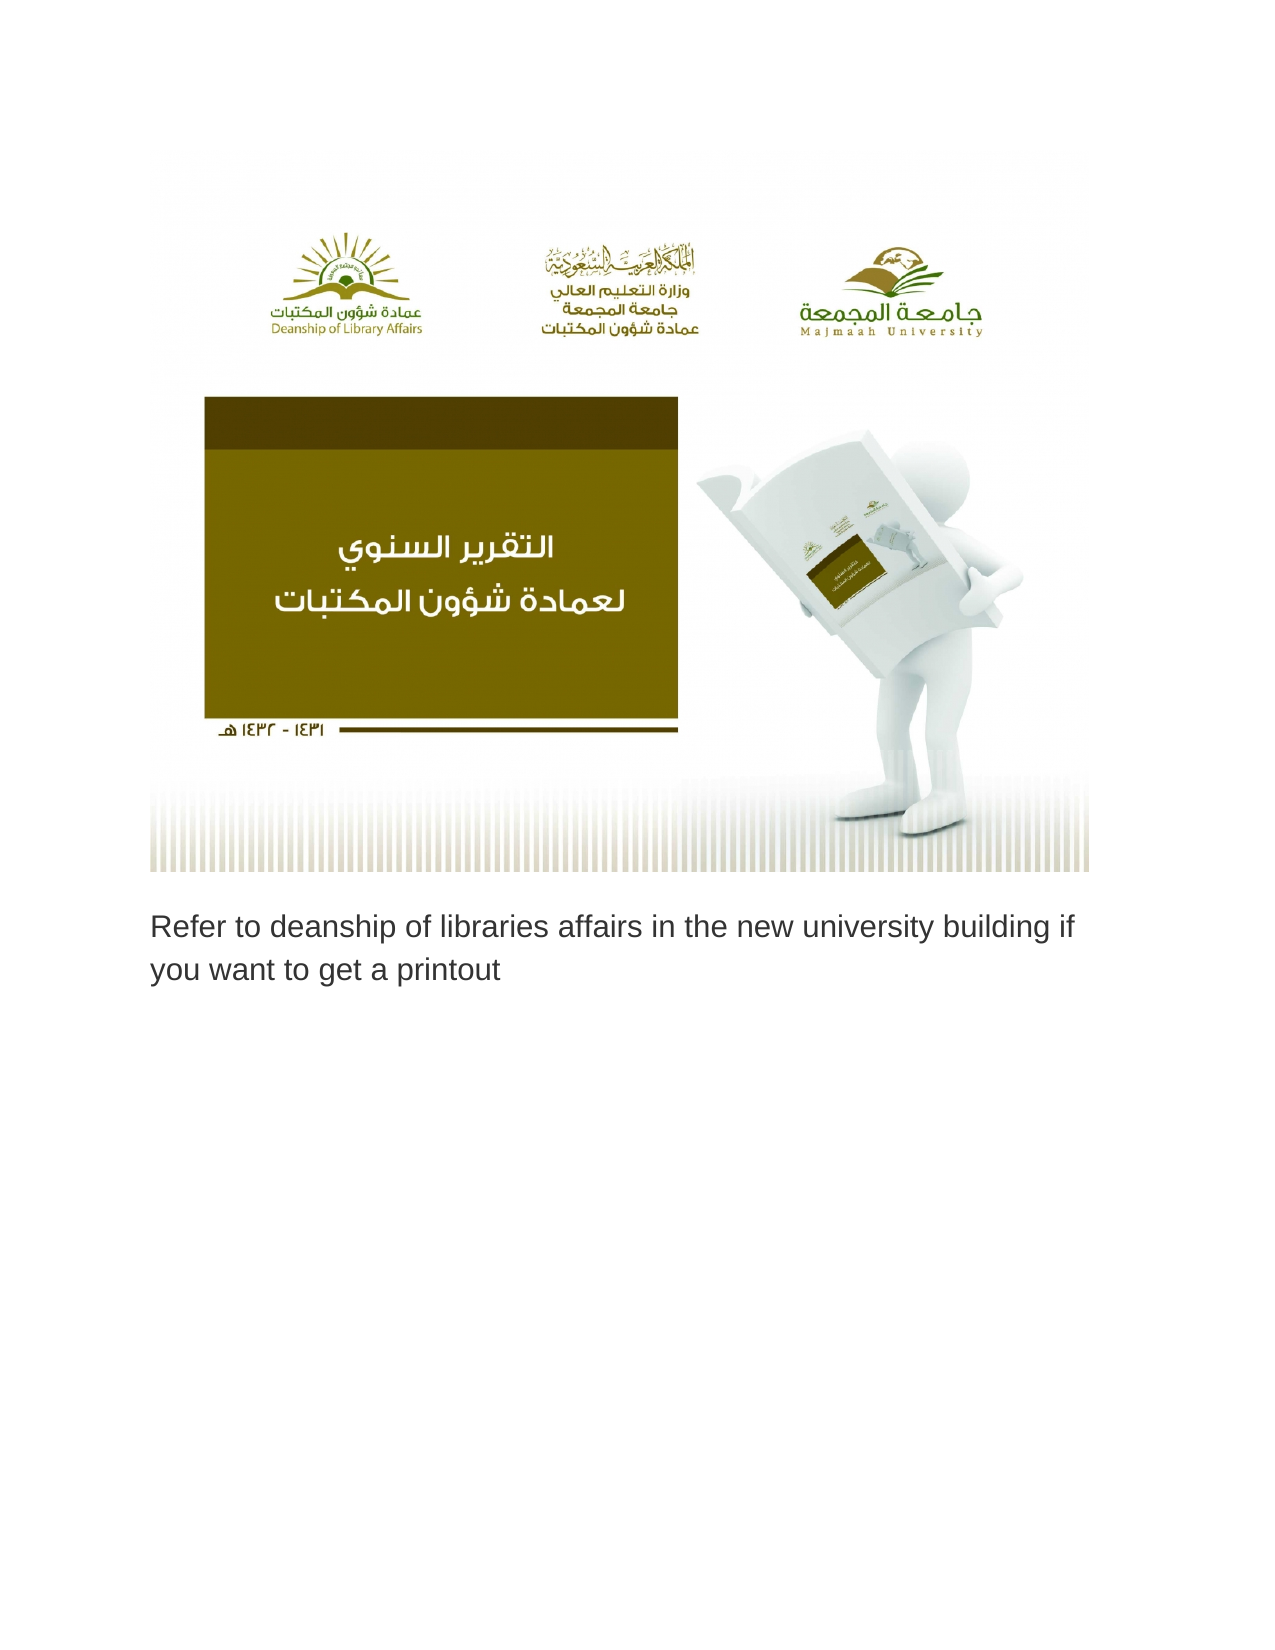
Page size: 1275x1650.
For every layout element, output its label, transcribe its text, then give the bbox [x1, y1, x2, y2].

text Refer to deanship of libraries affairs in the new university building if you want to get a printout [150, 901, 1125, 987]
picture [150, 150, 1089, 872]
